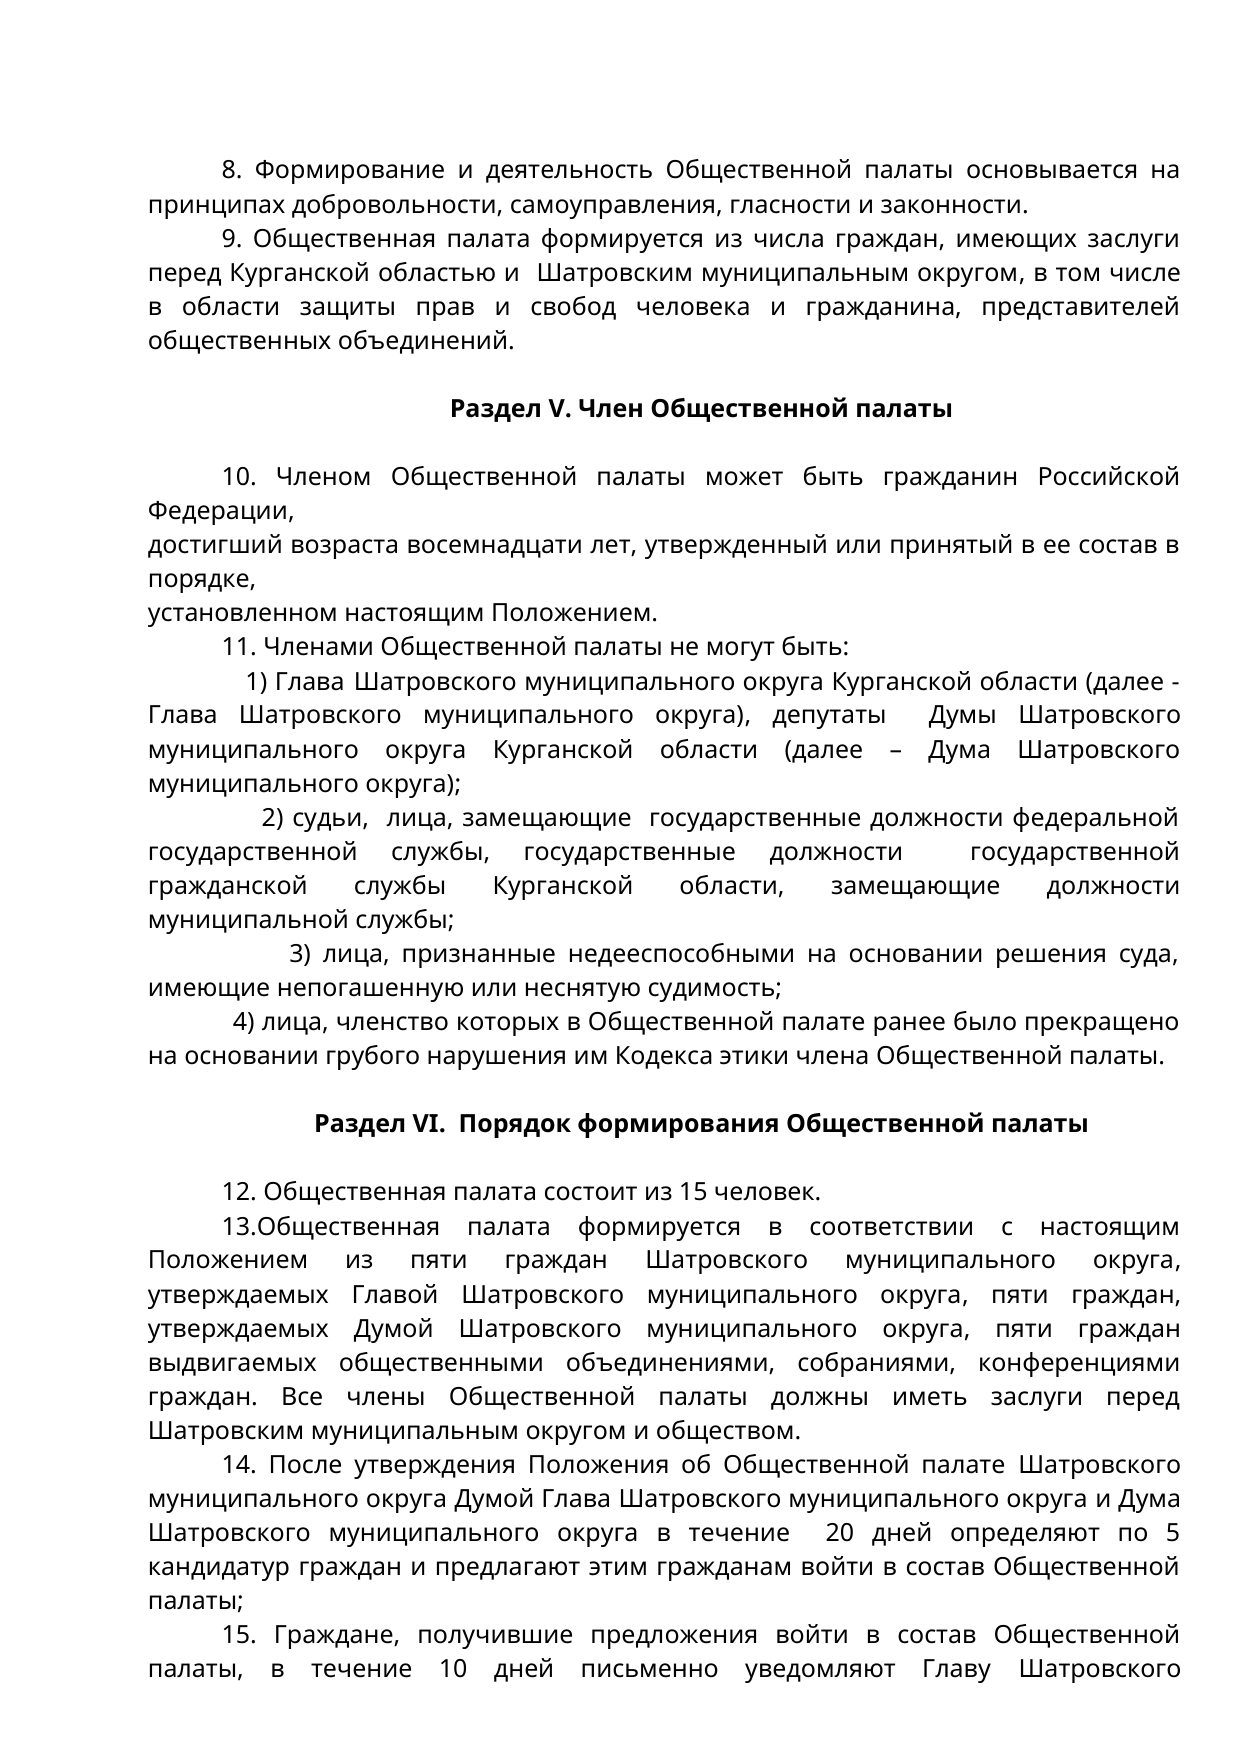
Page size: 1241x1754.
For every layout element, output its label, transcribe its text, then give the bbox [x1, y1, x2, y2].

text 14. После утверждения Положения об Общественной палате Шатровского муниципального округа Думой Глава Шатровского муниципального округа и Дума Шатровского муниципального округа в течение 20 дней определяют по 5 кандидатур граждан и предлагают этим гражданам войти в состав Общественной палаты; [148, 1447, 1181, 1617]
text 12. Общественная палата состоит из 15 человек. [148, 1174, 1181, 1208]
text 8. Формирование и деятельность Общественной палаты основывается на принципах добровольности, самоуправления, гласности и законности. [148, 152, 1181, 220]
text 4) лица, членство которых в Общественной палате ранее было прекращено на основании грубого нарушения им Кодекса этики члена Общественной палаты. [148, 1004, 1181, 1072]
text Раздел V. Член Общественной палаты [148, 391, 1181, 425]
text 3) лица, признанные недееспособными на основании решения суда, имеющие непогашенную или неснятую судимость; [148, 936, 1181, 1004]
text установленном настоящим Положением. [148, 595, 1181, 629]
text 1) Глава Шатровского муниципального округа Курганской области (далее - Глава Шатровского муниципального округа), депутаты Думы Шатровского муниципального округа Курганской области (далее – Дума Шатровского муниципального округа); [148, 663, 1181, 799]
text 2) судьи, лица, замещающие государственные должности федеральной государственной службы, государственные должности государственной гражданской службы Курганской области, замещающие должности муниципальной службы; [148, 799, 1181, 936]
text 13.Общественная палата формируется в соответствии с настоящим Положением из пяти граждан Шатровского муниципального округа, утверждаемых Главой Шатровского муниципального округа, пяти граждан, утверждаемых Думой Шатровского муниципального округа, пяти граждан выдвигаемых общественными объединениями, собраниями, конференциями граждан. Все члены Общественной палаты должны иметь заслуги перед Шатровским муниципальным округом и обществом. [148, 1208, 1181, 1447]
text 10. Членом Общественной палаты может быть гражданин Российской Федерации, [148, 459, 1181, 527]
text 9. Общественная палата формируется из числа граждан, имеющих заслуги перед Курганской областью и Шатровским муниципальным округом, в том числе в области защиты прав и свобод человека и гражданина, представителей общественных объединений. [148, 220, 1181, 357]
text достигший возраста восемнадцати лет, утвержденный или принятый в ее состав в порядке, [148, 527, 1181, 595]
text 11. Членами Общественной палаты не могут быть: [148, 629, 1181, 663]
text Раздел VI. Порядок формирования Общественной палаты [148, 1106, 1181, 1140]
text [148, 1617, 1181, 1685]
